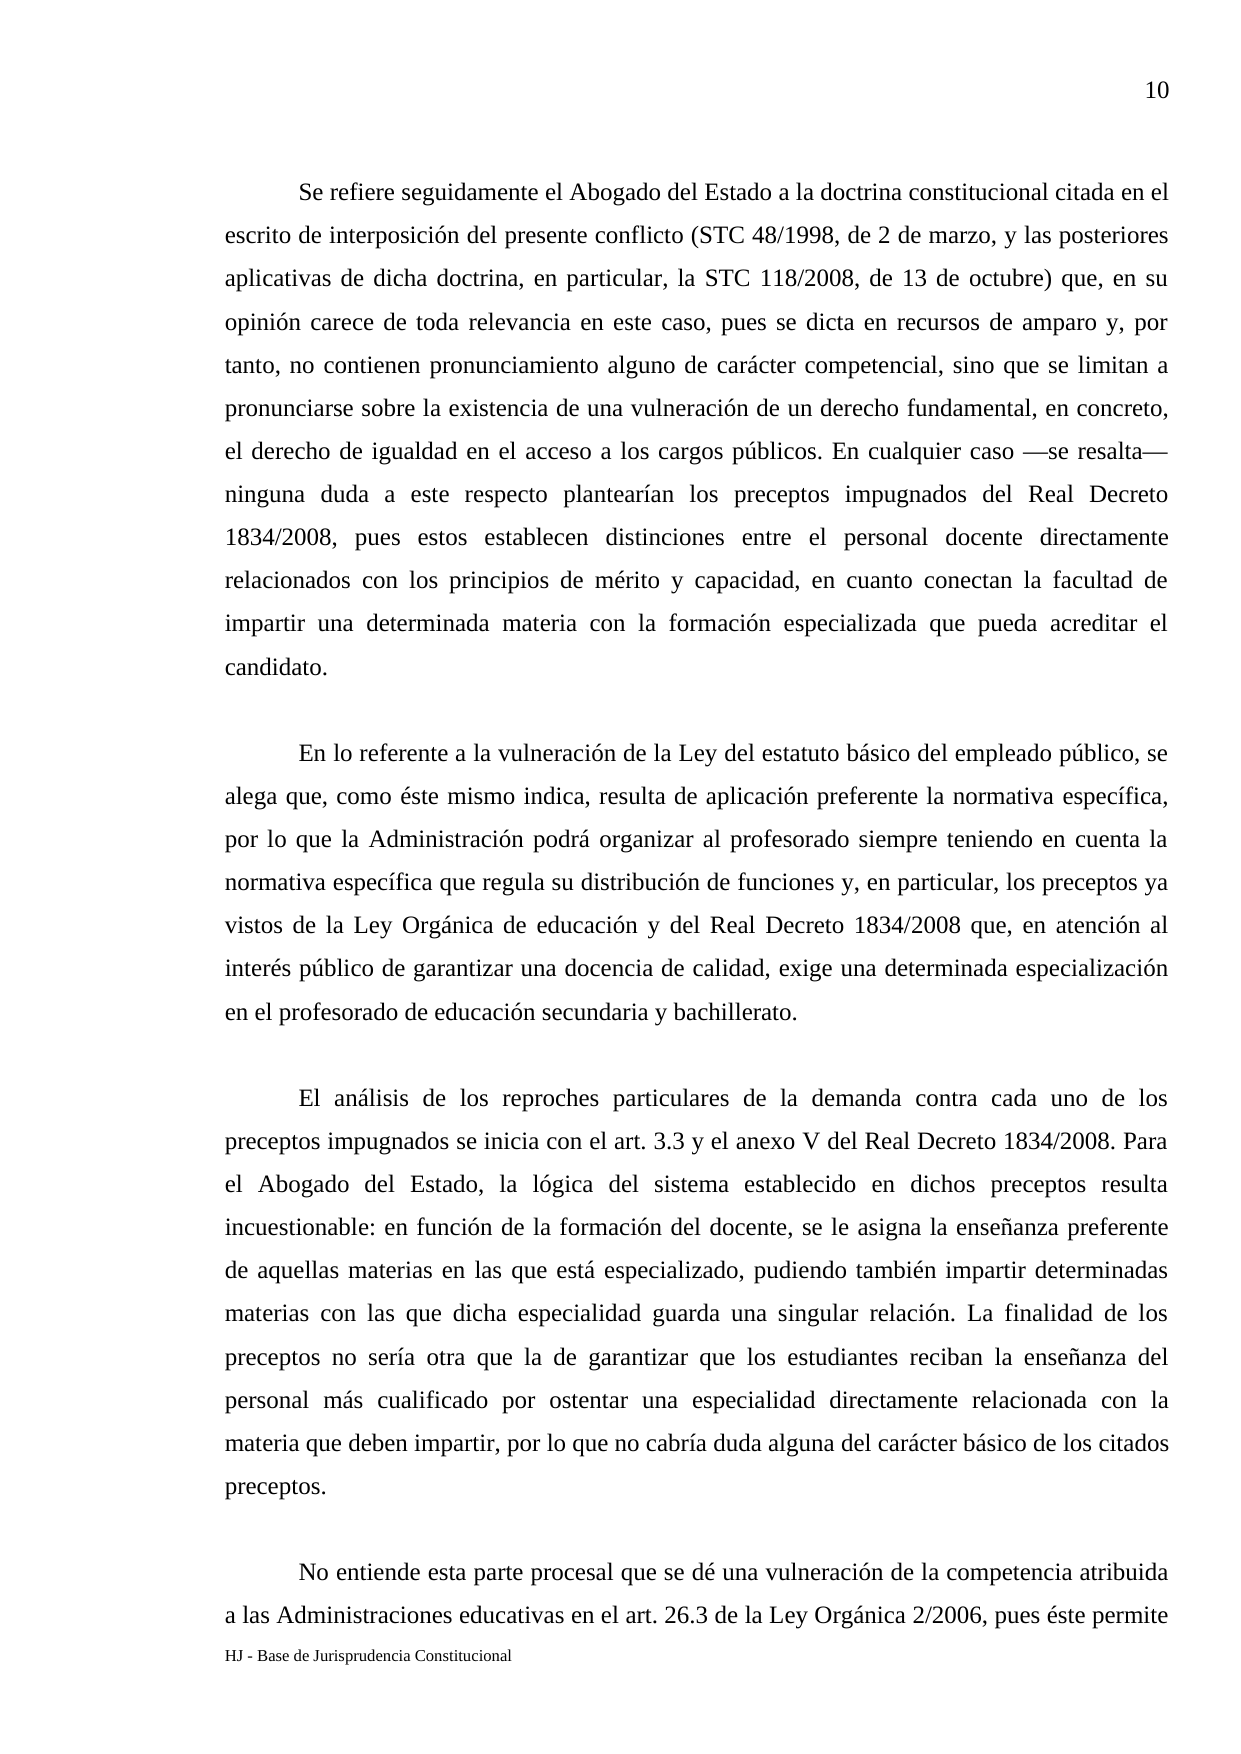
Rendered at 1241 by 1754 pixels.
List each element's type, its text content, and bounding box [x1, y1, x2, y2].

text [224, 1557, 1169, 1629]
text En lo referente a la vulneración de la Ley del estatuto básico del empleado público, se alega que, como éste mismo indica, resulta de aplicación preferente la normativa específica, por lo que la Administración podrá organizar al profesorado siempre teniendo en cuenta la normativa específica que regula su distribución de funciones y, en particular, los preceptos ya vistos de la Ley Orgánica de educación y del Real Decreto 1834/2008 que, en atención al interés público de garantizar una docencia de calidad, exige una determinada especialización en el profesorado de educación secundaria y bachillerato. [224, 738, 1169, 1025]
text El análisis de los reproches particulares de la demanda contra cada uno de los preceptos impugnados se inicia con el art. 3.3 y el anexo V del Real Decreto 1834/2008. Para el Abogado del Estado, la lógica del sistema establecido en dichos preceptos resulta incuestionable: en función de la formación del docente, se le asigna la enseñanza preferente de aquellas materias en las que está especializado, pudiendo también impartir determinadas materias con las que dicha especialidad guarda una singular relación. La finalidad de los preceptos no sería otra que la de garantizar que los estudiantes reciban la enseñanza del personal más cualificado por ostentar una especialidad directamente relacionada con la materia que deben impartir, por lo que no cabría duda alguna del carácter básico de los citados preceptos. [224, 1083, 1169, 1500]
text Se refiere seguidamente el Abogado del Estado a la doctrina constitucional citada en el escrito de interposición del presente conflicto (STC 48/1998, de 2 de marzo, y las posteriores aplicativas de dicha doctrina, en particular, la STC 118/2008, de 13 de octubre) que, en su opinión carece de toda relevancia en este caso, pues se dicta en recursos de amparo y, por tanto, no contienen pronunciamiento alguno de carácter competencial, sino que se limitan a pronunciarse sobre la existencia de una vulneración de un derecho fundamental, en concreto, el derecho de igualdad en el acceso a los cargos públicos. En cualquier caso —se resalta— ninguna duda a este respecto plantearían los preceptos impugnados del Real Decreto 1834/2008, pues estos establecen distinciones entre el personal docente directamente relacionados con los principios de mérito y capacidad, en cuanto conectan la facultad de impartir una determinada materia con la formación especializada que pueda acreditar el candidato. [224, 177, 1169, 680]
